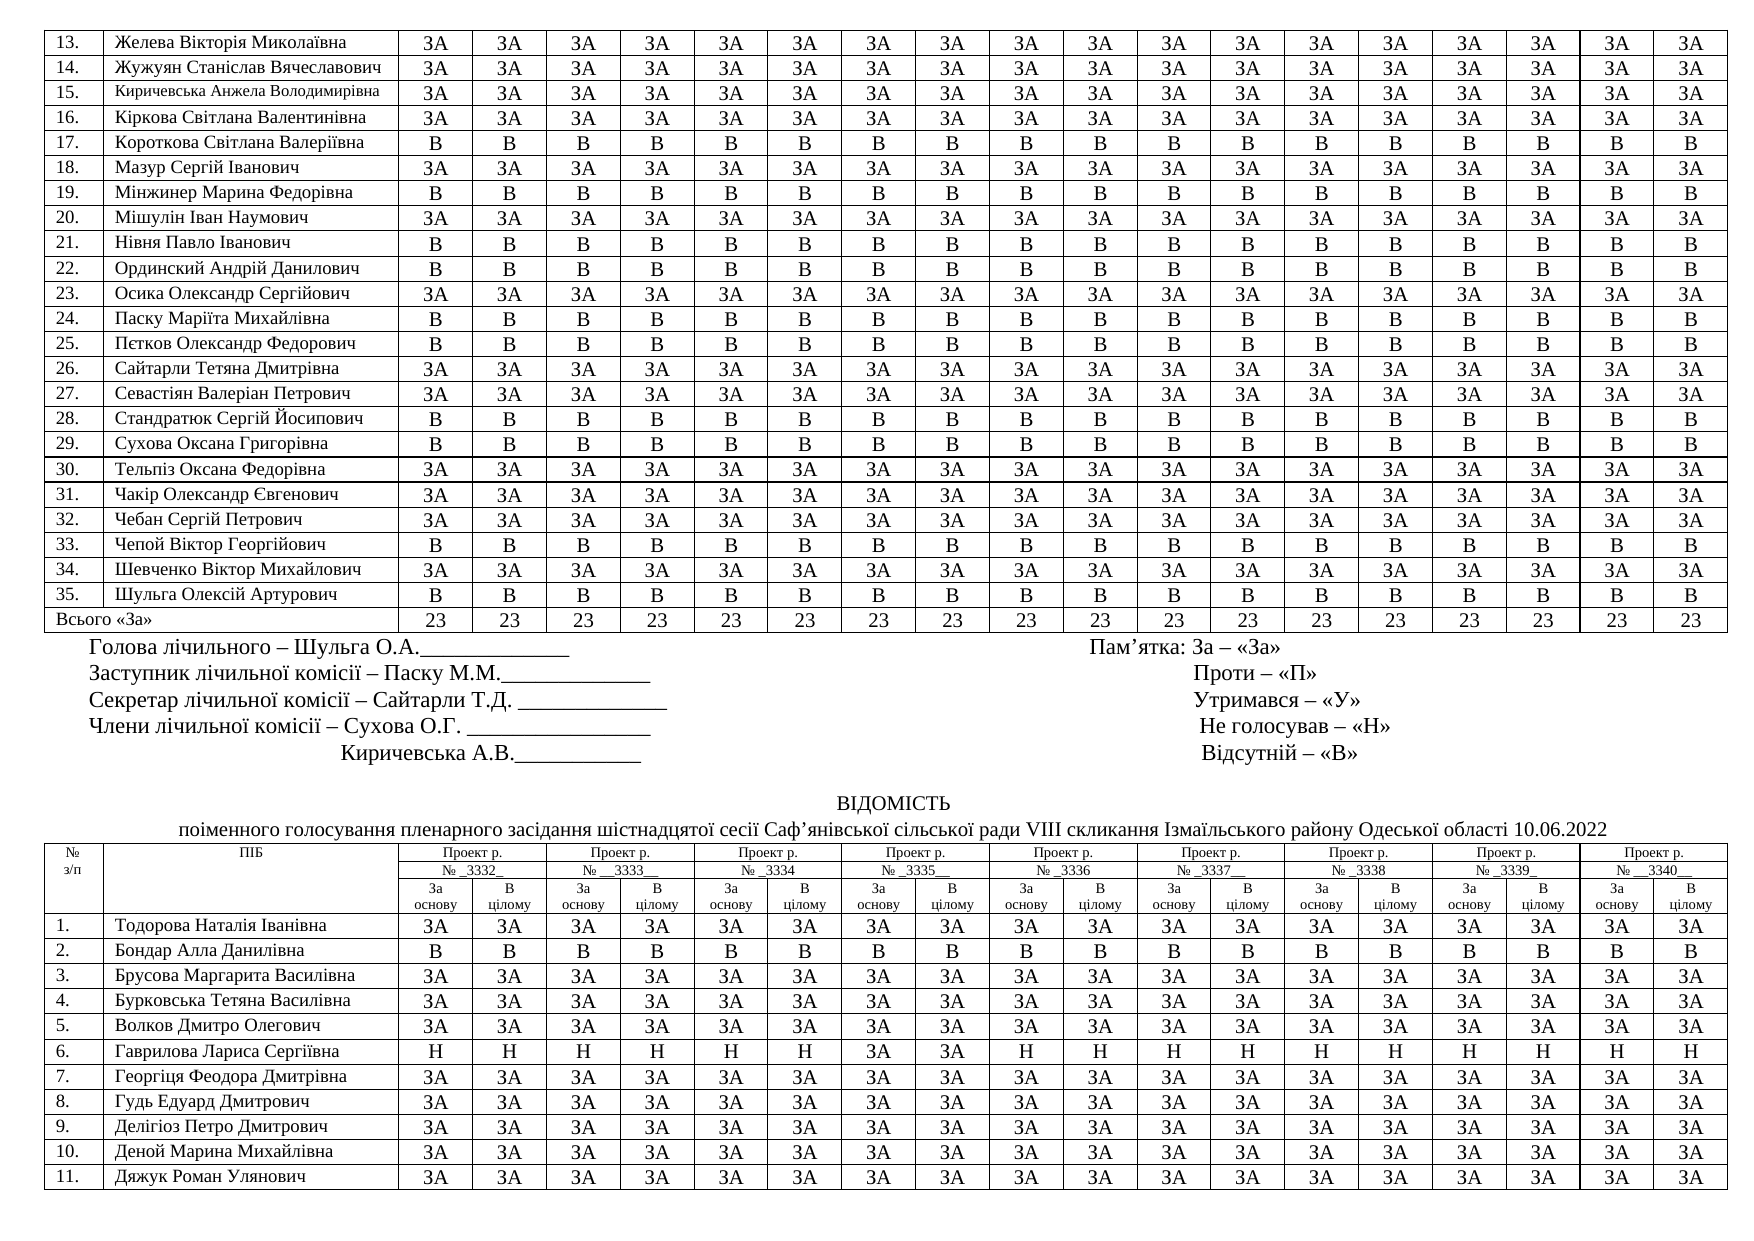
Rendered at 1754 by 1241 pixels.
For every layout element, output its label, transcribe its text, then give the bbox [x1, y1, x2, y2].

table_cell Сухова Оксана Григорівна [104, 432, 398, 456]
table_cell ЗА [695, 81, 767, 105]
table_cell В [842, 257, 915, 281]
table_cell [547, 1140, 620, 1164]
table_cell ЗА [399, 81, 472, 105]
table_cell В [399, 257, 472, 281]
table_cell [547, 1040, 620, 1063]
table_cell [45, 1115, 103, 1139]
table_cell ЗА [1285, 156, 1358, 180]
table_cell ЗА [399, 483, 472, 507]
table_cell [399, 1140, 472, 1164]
table_cell В [621, 432, 694, 456]
table_cell ЗА [1433, 382, 1506, 406]
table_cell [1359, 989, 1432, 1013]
table_cell ЗА [1285, 106, 1358, 130]
table_cell В [768, 583, 841, 607]
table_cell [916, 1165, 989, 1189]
table_cell 22. [45, 257, 103, 281]
table_cell В [1581, 407, 1653, 431]
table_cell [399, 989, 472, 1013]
table_cell Жужуян Станіслав Вячеславович [104, 56, 398, 80]
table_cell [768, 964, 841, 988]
table_cell В [1433, 181, 1506, 205]
table_cell В [768, 432, 841, 456]
table_cell В [1285, 231, 1358, 256]
table_cell ЗА [1433, 31, 1506, 55]
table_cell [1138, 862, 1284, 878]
table_cell В [990, 257, 1063, 281]
table_cell В [1138, 432, 1210, 456]
table_cell ЗА [1507, 282, 1579, 306]
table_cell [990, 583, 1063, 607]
table_cell ЗА [1359, 282, 1432, 306]
table_cell В [1211, 231, 1284, 256]
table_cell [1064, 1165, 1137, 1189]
table_cell В [1064, 432, 1137, 456]
table_cell ЗА [916, 508, 989, 532]
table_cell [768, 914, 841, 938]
table_cell В [1359, 131, 1432, 155]
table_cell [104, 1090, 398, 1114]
table_cell В [473, 432, 546, 456]
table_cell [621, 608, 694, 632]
table_cell ЗА [1507, 31, 1579, 55]
table_cell В [990, 181, 1063, 205]
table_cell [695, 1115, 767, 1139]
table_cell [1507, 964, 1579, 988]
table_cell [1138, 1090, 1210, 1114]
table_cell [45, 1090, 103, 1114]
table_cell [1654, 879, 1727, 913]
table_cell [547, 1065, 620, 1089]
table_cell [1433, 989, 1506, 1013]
table_cell ЗА [621, 56, 694, 80]
table_cell В [768, 533, 841, 557]
table_cell ЗА [916, 282, 989, 306]
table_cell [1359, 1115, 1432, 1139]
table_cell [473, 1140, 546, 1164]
table_cell ЗА [1359, 558, 1432, 582]
table_cell ЗА [842, 558, 915, 582]
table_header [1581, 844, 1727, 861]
table_cell ЗА [547, 56, 620, 80]
table_cell ЗА [695, 282, 767, 306]
table_cell ЗА [1581, 483, 1653, 507]
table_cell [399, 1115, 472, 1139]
table_cell В [1433, 307, 1506, 331]
table_cell В [399, 181, 472, 205]
table_cell ЗА [473, 558, 546, 582]
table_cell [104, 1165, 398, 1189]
table_cell ЗА [1654, 508, 1727, 532]
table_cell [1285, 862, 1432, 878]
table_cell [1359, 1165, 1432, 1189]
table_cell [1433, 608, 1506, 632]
table_cell ЗА [1581, 31, 1653, 55]
table_cell В [695, 307, 767, 331]
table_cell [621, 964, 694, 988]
table_cell ЗА [842, 31, 915, 55]
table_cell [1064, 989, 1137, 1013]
table_cell ЗА [399, 31, 472, 55]
table_cell В [547, 181, 620, 205]
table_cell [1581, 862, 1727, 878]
table_cell Шевченко Віктор Михайлович [104, 558, 398, 582]
table_cell ЗА [1138, 558, 1210, 582]
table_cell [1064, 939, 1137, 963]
table_cell ЗА [547, 106, 620, 130]
table_cell В [621, 307, 694, 331]
table_cell ЗА [1211, 106, 1284, 130]
text Голова лічильного – Шульга О.А._____________ Пам’ятка: За – «За» [89, 633, 1698, 659]
table_cell ЗА [916, 458, 989, 481]
table_cell В [1211, 533, 1284, 557]
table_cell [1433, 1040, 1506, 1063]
table_cell В [399, 432, 472, 456]
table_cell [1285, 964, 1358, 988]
table_cell В [399, 131, 472, 155]
table_cell ЗА [1064, 106, 1137, 130]
table_cell ЗА [768, 106, 841, 130]
table_cell ЗА [1654, 56, 1727, 80]
table_cell ЗА [916, 382, 989, 406]
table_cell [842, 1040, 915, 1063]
table_cell ЗА [621, 206, 694, 230]
text поіменного голосування пленарного засідання шістнадцятої сесії Саф’янівської сільської ради VIII скликання Ізмаїльського району Одеської області 10.06.2022 [89, 817, 1698, 841]
table_cell ЗА [1654, 357, 1727, 381]
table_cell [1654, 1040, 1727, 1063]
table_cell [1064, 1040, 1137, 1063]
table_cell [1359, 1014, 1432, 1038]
table_cell ЗА [1064, 508, 1137, 532]
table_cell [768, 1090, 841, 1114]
table_cell ЗА [1507, 156, 1579, 180]
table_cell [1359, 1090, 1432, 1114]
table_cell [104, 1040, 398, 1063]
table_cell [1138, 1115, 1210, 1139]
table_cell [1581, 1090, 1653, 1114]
table_cell 17. [45, 131, 103, 155]
table_cell В [1654, 407, 1727, 431]
table_cell В [1211, 332, 1284, 356]
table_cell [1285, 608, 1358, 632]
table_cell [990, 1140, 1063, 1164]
table_cell Тельпіз Оксана Федорівна [104, 458, 398, 481]
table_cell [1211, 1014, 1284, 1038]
table_cell ЗА [1211, 156, 1284, 180]
table_cell В [695, 533, 767, 557]
table_cell ЗА [621, 508, 694, 532]
table_cell ЗА [695, 458, 767, 481]
table_cell В [1654, 131, 1727, 155]
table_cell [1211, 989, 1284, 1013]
table_cell В [1064, 407, 1137, 431]
table_cell В [1064, 332, 1137, 356]
table_cell Короткова Світлана Валеріївна [104, 131, 398, 155]
table_cell Мінжинер Марина Федорівна [104, 181, 398, 205]
text Заступник лічильної комісії – Паску М.М._____________ Проти – «П» [89, 659, 1698, 686]
table_cell Сайтарли Тетяна Дмитрівна [104, 357, 398, 381]
table_cell 32. [45, 508, 103, 532]
table_cell В [768, 231, 841, 256]
table_cell ЗА [547, 357, 620, 381]
table_cell ЗА [1211, 357, 1284, 381]
table_cell ЗА [1138, 508, 1210, 532]
table_cell ЗА [1211, 56, 1284, 80]
table_cell ЗА [473, 56, 546, 80]
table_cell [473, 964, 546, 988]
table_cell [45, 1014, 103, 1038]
table_cell В [1654, 307, 1727, 331]
table_cell В [1138, 257, 1210, 281]
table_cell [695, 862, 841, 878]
table_cell Осика Олександр Сергійович [104, 282, 398, 306]
table_cell ЗА [1064, 558, 1137, 582]
table_cell ЗА [1211, 382, 1284, 406]
table_cell В [916, 533, 989, 557]
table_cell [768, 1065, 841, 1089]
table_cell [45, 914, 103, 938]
table_cell ЗА [547, 81, 620, 105]
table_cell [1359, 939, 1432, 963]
table_cell В [621, 257, 694, 281]
table_cell ЗА [1581, 106, 1653, 130]
table_cell В [1359, 181, 1432, 205]
table_cell В [473, 332, 546, 356]
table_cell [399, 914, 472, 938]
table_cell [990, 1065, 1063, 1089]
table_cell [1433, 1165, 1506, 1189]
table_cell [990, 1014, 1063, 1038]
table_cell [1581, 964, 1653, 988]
table_cell ЗА [473, 156, 546, 180]
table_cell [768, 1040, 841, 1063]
table_cell ЗА [621, 483, 694, 507]
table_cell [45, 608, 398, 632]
table_cell В [695, 181, 767, 205]
table_cell ЗА [473, 508, 546, 532]
table_cell ЗА [1285, 81, 1358, 105]
table_cell В [1285, 307, 1358, 331]
table_cell ЗА [547, 458, 620, 481]
table_cell ЗА [1654, 382, 1727, 406]
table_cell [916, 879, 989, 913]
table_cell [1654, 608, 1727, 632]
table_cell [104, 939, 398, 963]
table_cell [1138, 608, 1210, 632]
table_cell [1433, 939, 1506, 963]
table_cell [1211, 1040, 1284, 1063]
table_cell В [1138, 231, 1210, 256]
table_cell В [547, 332, 620, 356]
table_cell В [1211, 307, 1284, 331]
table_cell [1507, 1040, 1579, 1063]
table_cell В [621, 181, 694, 205]
table_cell ЗА [1654, 483, 1727, 507]
table_cell ЗА [916, 156, 989, 180]
table_cell В [842, 533, 915, 557]
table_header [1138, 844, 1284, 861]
table_cell В [473, 181, 546, 205]
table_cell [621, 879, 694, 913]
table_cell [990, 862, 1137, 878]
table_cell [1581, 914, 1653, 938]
table_cell ЗА [768, 483, 841, 507]
table_cell ЗА [621, 156, 694, 180]
text Киричевська А.В.___________ Відсутній – «В» [89, 738, 1698, 765]
table_cell В [1064, 231, 1137, 256]
table_cell В [990, 432, 1063, 456]
table_cell В [1654, 432, 1727, 456]
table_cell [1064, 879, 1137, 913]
table_cell ЗА [1138, 106, 1210, 130]
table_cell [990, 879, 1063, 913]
table_cell В [695, 432, 767, 456]
table_cell ЗА [399, 56, 472, 80]
table_cell ЗА [1581, 558, 1653, 582]
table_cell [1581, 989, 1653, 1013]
table_cell В [1285, 533, 1358, 557]
table_cell В [1581, 257, 1653, 281]
table_cell 18. [45, 156, 103, 180]
table_cell В [1359, 332, 1432, 356]
table_cell В [547, 533, 620, 557]
table_cell Паску Маріїта Михайлівна [104, 307, 398, 331]
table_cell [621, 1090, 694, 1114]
table_cell В [768, 307, 841, 331]
table_cell ЗА [621, 382, 694, 406]
table_cell ЗА [473, 483, 546, 507]
table_cell ЗА [1138, 31, 1210, 55]
table_cell ЗА [473, 206, 546, 230]
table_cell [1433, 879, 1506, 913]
table_cell ЗА [1507, 81, 1579, 105]
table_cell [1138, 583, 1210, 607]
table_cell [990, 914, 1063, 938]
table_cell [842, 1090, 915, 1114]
table_cell ЗА [1359, 31, 1432, 55]
table_cell ЗА [1138, 458, 1210, 481]
table_cell 15. [45, 81, 103, 105]
table_cell В [842, 307, 915, 331]
table_cell ЗА [1654, 458, 1727, 481]
table_cell ЗА [1359, 156, 1432, 180]
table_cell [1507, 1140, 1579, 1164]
table_cell Пєтков Олександр Федорович [104, 332, 398, 356]
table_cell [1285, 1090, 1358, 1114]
table_cell ЗА [1138, 382, 1210, 406]
table_cell ЗА [473, 81, 546, 105]
table_cell ЗА [1064, 81, 1137, 105]
table_cell ЗА [1359, 56, 1432, 80]
table_cell В [695, 257, 767, 281]
table_cell В [1654, 332, 1727, 356]
table_cell В [842, 432, 915, 456]
table_cell В [916, 332, 989, 356]
table_cell ЗА [1285, 31, 1358, 55]
table_cell ЗА [990, 483, 1063, 507]
table_cell В [768, 257, 841, 281]
table_cell В [768, 332, 841, 356]
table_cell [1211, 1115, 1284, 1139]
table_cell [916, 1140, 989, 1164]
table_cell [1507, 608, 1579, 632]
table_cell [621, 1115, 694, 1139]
table_cell ЗА [990, 56, 1063, 80]
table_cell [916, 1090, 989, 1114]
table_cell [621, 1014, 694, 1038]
table_cell 20. [45, 206, 103, 230]
table_cell Ординский Андрій Данилович [104, 257, 398, 281]
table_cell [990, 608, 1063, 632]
table_cell В [1507, 181, 1579, 205]
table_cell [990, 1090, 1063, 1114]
table_cell В [1581, 131, 1653, 155]
table_cell ЗА [399, 558, 472, 582]
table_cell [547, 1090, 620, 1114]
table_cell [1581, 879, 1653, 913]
table_cell ЗА [842, 81, 915, 105]
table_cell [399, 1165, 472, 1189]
table_cell ЗА [1654, 156, 1727, 180]
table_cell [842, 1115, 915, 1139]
table_cell В [916, 131, 989, 155]
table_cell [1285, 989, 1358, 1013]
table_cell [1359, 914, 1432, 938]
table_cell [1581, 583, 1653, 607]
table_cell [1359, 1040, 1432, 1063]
table_cell В [473, 407, 546, 431]
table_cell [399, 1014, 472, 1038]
table_cell В [1359, 432, 1432, 456]
table_cell В [990, 533, 1063, 557]
table_cell ЗА [1359, 357, 1432, 381]
table_cell ЗА [1433, 206, 1506, 230]
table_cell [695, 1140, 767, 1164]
table_cell В [1654, 533, 1727, 557]
table_cell В [621, 407, 694, 431]
table_cell В [916, 432, 989, 456]
table_cell ЗА [1211, 558, 1284, 582]
table_cell ЗА [1285, 282, 1358, 306]
table_cell В [547, 307, 620, 331]
table_cell ЗА [1581, 357, 1653, 381]
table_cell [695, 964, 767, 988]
table_cell В [916, 231, 989, 256]
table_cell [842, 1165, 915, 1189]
table_cell ЗА [1433, 458, 1506, 481]
table_cell В [1581, 533, 1653, 557]
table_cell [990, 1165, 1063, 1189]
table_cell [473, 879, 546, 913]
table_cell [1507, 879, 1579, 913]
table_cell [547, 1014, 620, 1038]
table_cell ЗА [1433, 106, 1506, 130]
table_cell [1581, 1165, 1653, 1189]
table_cell ЗА [1654, 81, 1727, 105]
table_cell ЗА [399, 106, 472, 130]
table_cell ЗА [1285, 508, 1358, 532]
table_cell ЗА [1433, 81, 1506, 105]
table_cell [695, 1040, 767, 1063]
table_cell ЗА [1359, 483, 1432, 507]
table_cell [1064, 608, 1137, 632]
table_cell ЗА [842, 458, 915, 481]
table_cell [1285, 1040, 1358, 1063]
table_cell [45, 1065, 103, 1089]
table_cell В [1507, 332, 1579, 356]
table_cell ЗА [842, 282, 915, 306]
table_cell ЗА [990, 282, 1063, 306]
table_cell В [1285, 407, 1358, 431]
table_cell ЗА [1359, 206, 1432, 230]
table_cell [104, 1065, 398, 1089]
table_cell ЗА [1285, 558, 1358, 582]
table_cell ЗА [768, 458, 841, 481]
table_cell ЗА [1359, 106, 1432, 130]
table_cell ЗА [916, 558, 989, 582]
table_cell 14. [45, 56, 103, 80]
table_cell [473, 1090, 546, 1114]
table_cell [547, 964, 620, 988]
table_cell ЗА [1138, 282, 1210, 306]
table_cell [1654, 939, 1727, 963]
table_cell В [547, 257, 620, 281]
table_cell ЗА [990, 382, 1063, 406]
table_cell ЗА [1581, 382, 1653, 406]
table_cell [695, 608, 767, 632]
table_cell В [1138, 307, 1210, 331]
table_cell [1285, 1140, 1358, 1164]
table_cell ЗА [990, 206, 1063, 230]
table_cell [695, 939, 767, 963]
table_cell ЗА [399, 508, 472, 532]
table_cell В [473, 231, 546, 256]
table_cell В [473, 583, 546, 607]
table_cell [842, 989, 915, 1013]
table_cell ЗА [1507, 483, 1579, 507]
table_cell В [1211, 257, 1284, 281]
table_cell 33. [45, 533, 103, 557]
table_cell ЗА [1507, 357, 1579, 381]
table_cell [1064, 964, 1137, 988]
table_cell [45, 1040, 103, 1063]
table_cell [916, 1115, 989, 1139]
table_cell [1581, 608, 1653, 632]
table_cell ЗА [916, 357, 989, 381]
table_cell В [621, 231, 694, 256]
table_cell ЗА [1507, 382, 1579, 406]
table_cell ЗА [1507, 508, 1579, 532]
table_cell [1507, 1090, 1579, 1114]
table_cell В [1064, 181, 1137, 205]
table_cell ЗА [1581, 156, 1653, 180]
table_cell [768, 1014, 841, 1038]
table_cell В [1064, 533, 1137, 557]
table_cell ЗА [547, 483, 620, 507]
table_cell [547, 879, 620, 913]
table_cell ЗА [916, 206, 989, 230]
table_cell В [1433, 257, 1506, 281]
table_cell ЗА [1285, 458, 1358, 481]
table_cell В [1654, 231, 1727, 256]
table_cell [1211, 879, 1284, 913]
table_cell В [1433, 407, 1506, 431]
table_cell ЗА [1359, 508, 1432, 532]
table_cell Мішулін Іван Наумович [104, 206, 398, 230]
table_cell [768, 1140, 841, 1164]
table_cell В [990, 407, 1063, 431]
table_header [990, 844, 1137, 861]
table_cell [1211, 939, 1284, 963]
table_cell ЗА [1359, 458, 1432, 481]
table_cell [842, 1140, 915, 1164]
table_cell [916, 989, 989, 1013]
table_cell В [842, 131, 915, 155]
table_cell В [1581, 307, 1653, 331]
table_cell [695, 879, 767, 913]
table_cell В [695, 131, 767, 155]
table_cell В [547, 583, 620, 607]
table_cell ЗА [1285, 206, 1358, 230]
table_cell ЗА [1507, 458, 1579, 481]
table_cell 28. [45, 407, 103, 431]
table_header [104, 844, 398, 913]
table_cell ЗА [1211, 206, 1284, 230]
table_cell ЗА [695, 156, 767, 180]
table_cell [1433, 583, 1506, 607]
table_cell ЗА [1433, 508, 1506, 532]
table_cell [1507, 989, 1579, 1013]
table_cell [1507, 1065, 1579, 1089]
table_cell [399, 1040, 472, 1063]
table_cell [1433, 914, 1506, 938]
table_cell ЗА [1211, 31, 1284, 55]
table_cell В [1359, 407, 1432, 431]
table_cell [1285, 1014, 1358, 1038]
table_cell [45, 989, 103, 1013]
table_cell ЗА [547, 508, 620, 532]
table_cell ЗА [695, 558, 767, 582]
table_cell В [399, 533, 472, 557]
table_cell В [1581, 332, 1653, 356]
table_cell 29. [45, 432, 103, 456]
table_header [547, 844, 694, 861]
table_cell ЗА [621, 357, 694, 381]
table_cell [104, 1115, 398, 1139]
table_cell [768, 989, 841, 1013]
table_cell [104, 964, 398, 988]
table_cell В [399, 231, 472, 256]
table_cell ЗА [1654, 106, 1727, 130]
table_cell В [768, 131, 841, 155]
table_cell В [842, 181, 915, 205]
table_cell ЗА [1654, 31, 1727, 55]
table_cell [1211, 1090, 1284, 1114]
table_cell ЗА [399, 357, 472, 381]
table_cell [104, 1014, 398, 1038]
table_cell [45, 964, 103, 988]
text ВІДОМІСТЬ [89, 791, 1698, 815]
table_cell В [1507, 307, 1579, 331]
table_cell ЗА [842, 508, 915, 532]
table_cell В [1285, 332, 1358, 356]
table_cell ЗА [1064, 282, 1137, 306]
table_cell ЗА [695, 206, 767, 230]
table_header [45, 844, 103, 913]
table_cell ЗА [1211, 282, 1284, 306]
table_cell В [1581, 432, 1653, 456]
table_cell ЗА [695, 106, 767, 130]
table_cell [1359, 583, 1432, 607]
text Члени лічильної комісії – Сухова О.Г. ________________ Не голосував – «Н» [89, 712, 1698, 738]
table_cell ЗА [1211, 458, 1284, 481]
table_cell 31. [45, 483, 103, 507]
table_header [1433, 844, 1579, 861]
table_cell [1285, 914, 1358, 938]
table_cell ЗА [473, 282, 546, 306]
table_cell Киричевська Анжела Володимирівна [104, 81, 398, 105]
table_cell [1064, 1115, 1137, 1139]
table_cell ЗА [695, 382, 767, 406]
table_cell В [842, 407, 915, 431]
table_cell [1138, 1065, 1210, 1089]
table_cell ЗА [1433, 483, 1506, 507]
table_cell ЗА [1064, 56, 1137, 80]
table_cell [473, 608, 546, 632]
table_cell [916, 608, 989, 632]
table_cell Стандратюк Сергій Йосипович [104, 407, 398, 431]
table_cell ЗА [1359, 81, 1432, 105]
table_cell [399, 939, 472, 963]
table_cell ЗА [1285, 382, 1358, 406]
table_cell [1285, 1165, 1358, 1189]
table_cell ЗА [1138, 206, 1210, 230]
table_cell ЗА [695, 508, 767, 532]
table_cell В [916, 407, 989, 431]
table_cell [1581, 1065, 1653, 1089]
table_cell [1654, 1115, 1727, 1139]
table_cell В [1507, 257, 1579, 281]
table_cell В [1433, 332, 1506, 356]
table_cell Нівня Павло Іванович [104, 231, 398, 256]
table_cell ЗА [768, 81, 841, 105]
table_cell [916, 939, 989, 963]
table_cell ЗА [916, 81, 989, 105]
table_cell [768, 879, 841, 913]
table_cell ЗА [621, 558, 694, 582]
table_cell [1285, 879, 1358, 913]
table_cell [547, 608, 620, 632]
table_cell Шульга Олексій Артурович [104, 583, 398, 607]
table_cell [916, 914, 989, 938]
table_cell Мазур Сергій Іванович [104, 156, 398, 180]
table_cell В [1285, 432, 1358, 456]
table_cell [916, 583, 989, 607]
table_cell ЗА [695, 31, 767, 55]
table_cell В [473, 533, 546, 557]
table_cell В [1211, 407, 1284, 431]
table_cell В [695, 332, 767, 356]
table_cell В [1433, 533, 1506, 557]
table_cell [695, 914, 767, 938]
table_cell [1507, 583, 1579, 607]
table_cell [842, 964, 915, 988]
table_cell В [1285, 257, 1358, 281]
table_cell В [1064, 257, 1137, 281]
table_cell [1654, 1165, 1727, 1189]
table_cell В [1138, 533, 1210, 557]
table_cell ЗА [1507, 558, 1579, 582]
table_cell В [1581, 231, 1653, 256]
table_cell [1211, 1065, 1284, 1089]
table_cell ЗА [473, 106, 546, 130]
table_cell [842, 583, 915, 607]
table_cell ЗА [842, 156, 915, 180]
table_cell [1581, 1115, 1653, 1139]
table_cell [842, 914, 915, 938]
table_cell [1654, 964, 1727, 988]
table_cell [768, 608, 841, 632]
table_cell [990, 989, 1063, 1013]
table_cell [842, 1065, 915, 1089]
table_cell В [1359, 533, 1432, 557]
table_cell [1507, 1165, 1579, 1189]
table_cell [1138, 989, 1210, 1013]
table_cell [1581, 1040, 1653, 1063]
table_cell ЗА [1433, 357, 1506, 381]
table_cell ЗА [1654, 282, 1727, 306]
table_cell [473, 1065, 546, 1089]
table_cell Чакір Олександр Євгенович [104, 483, 398, 507]
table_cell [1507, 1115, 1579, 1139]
table_cell ЗА [990, 508, 1063, 532]
table_cell ЗА [695, 357, 767, 381]
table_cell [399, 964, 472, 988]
table_cell В [473, 131, 546, 155]
table_cell ЗА [768, 56, 841, 80]
table_cell ЗА [547, 156, 620, 180]
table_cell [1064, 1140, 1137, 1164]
table_cell 35. [45, 583, 103, 607]
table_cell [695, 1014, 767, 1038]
table_cell В [1507, 231, 1579, 256]
table_cell ЗА [842, 357, 915, 381]
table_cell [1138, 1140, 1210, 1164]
table_cell ЗА [1507, 56, 1579, 80]
table_cell ЗА [1064, 382, 1137, 406]
table_cell В [1433, 231, 1506, 256]
table_cell В [1507, 432, 1579, 456]
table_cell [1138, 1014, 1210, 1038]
table_cell ЗА [768, 31, 841, 55]
table_cell ЗА [990, 357, 1063, 381]
table_cell В [1359, 307, 1432, 331]
table_cell ЗА [547, 31, 620, 55]
table_cell В [399, 407, 472, 431]
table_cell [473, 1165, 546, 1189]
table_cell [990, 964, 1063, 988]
table_cell ЗА [473, 31, 546, 55]
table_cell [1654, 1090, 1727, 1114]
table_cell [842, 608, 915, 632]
table_cell ЗА [621, 106, 694, 130]
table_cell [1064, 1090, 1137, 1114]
table_cell ЗА [1138, 483, 1210, 507]
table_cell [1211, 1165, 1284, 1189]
table_cell ЗА [1064, 31, 1137, 55]
table_cell В [399, 307, 472, 331]
table_cell ЗА [1138, 357, 1210, 381]
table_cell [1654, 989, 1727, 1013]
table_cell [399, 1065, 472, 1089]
table_cell В [842, 231, 915, 256]
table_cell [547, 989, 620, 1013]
table_cell ЗА [1581, 458, 1653, 481]
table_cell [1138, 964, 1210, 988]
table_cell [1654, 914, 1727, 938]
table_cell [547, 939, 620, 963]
table_cell ЗА [768, 357, 841, 381]
table_cell ЗА [1285, 357, 1358, 381]
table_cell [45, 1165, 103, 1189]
table_cell В [1211, 432, 1284, 456]
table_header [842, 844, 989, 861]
table_cell ЗА [842, 56, 915, 80]
table_cell ЗА [473, 458, 546, 481]
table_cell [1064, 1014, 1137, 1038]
table_cell 34. [45, 558, 103, 582]
table_cell ЗА [1581, 206, 1653, 230]
table_cell В [1507, 131, 1579, 155]
table_cell ЗА [1138, 81, 1210, 105]
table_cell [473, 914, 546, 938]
table_cell В [1507, 407, 1579, 431]
table_cell В [621, 533, 694, 557]
table_cell Чебан Сергій Петрович [104, 508, 398, 532]
table_cell ЗА [399, 206, 472, 230]
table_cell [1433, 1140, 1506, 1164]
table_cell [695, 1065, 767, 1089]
table_cell 19. [45, 181, 103, 205]
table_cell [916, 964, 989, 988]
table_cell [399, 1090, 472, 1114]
table_cell ЗА [547, 282, 620, 306]
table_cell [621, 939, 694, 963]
table_cell ЗА [1581, 508, 1653, 532]
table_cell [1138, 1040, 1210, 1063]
table_cell ЗА [842, 483, 915, 507]
table_cell В [768, 181, 841, 205]
table_cell ЗА [1359, 382, 1432, 406]
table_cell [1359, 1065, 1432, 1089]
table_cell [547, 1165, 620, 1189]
table_cell ЗА [695, 483, 767, 507]
table_cell ЗА [1654, 558, 1727, 582]
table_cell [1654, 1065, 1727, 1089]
table_cell ЗА [842, 206, 915, 230]
table_cell 13. [45, 31, 103, 55]
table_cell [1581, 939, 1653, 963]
table_cell ЗА [695, 56, 767, 80]
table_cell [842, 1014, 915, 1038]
table_cell В [399, 332, 472, 356]
table_cell ЗА [399, 282, 472, 306]
table_cell ЗА [990, 31, 1063, 55]
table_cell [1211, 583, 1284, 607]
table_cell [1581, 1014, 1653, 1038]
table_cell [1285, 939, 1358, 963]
table_cell ЗА [1433, 282, 1506, 306]
table_cell В [547, 432, 620, 456]
table_cell ЗА [768, 382, 841, 406]
table_cell ЗА [621, 282, 694, 306]
table_cell ЗА [1285, 483, 1358, 507]
table_cell В [1433, 432, 1506, 456]
table_cell ЗА [1581, 81, 1653, 105]
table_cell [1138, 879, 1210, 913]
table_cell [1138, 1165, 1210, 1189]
table_cell Севастіян Валеріан Петрович [104, 382, 398, 406]
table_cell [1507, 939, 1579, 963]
table_cell ЗА [916, 106, 989, 130]
table_cell В [916, 257, 989, 281]
table_cell ЗА [990, 156, 1063, 180]
table_cell ЗА [473, 357, 546, 381]
table_cell ЗА [768, 558, 841, 582]
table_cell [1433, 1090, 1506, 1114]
table_cell ЗА [1581, 282, 1653, 306]
table_cell ЗА [1581, 56, 1653, 80]
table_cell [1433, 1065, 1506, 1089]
table_cell В [1211, 131, 1284, 155]
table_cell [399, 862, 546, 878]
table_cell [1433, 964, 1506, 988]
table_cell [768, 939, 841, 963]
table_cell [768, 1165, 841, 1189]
table_cell ЗА [1064, 458, 1137, 481]
table_cell ЗА [768, 282, 841, 306]
table_cell Желева Вікторія Миколаївна [104, 31, 398, 55]
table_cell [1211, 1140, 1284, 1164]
table_cell ЗА [842, 106, 915, 130]
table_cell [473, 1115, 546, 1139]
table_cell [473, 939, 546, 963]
table_cell ЗА [916, 483, 989, 507]
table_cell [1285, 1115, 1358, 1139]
table_cell ЗА [547, 382, 620, 406]
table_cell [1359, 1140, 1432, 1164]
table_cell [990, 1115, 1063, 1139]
table_cell ЗА [1064, 483, 1137, 507]
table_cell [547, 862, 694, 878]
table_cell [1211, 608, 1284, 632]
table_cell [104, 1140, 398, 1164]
table_cell В [990, 231, 1063, 256]
table_cell ЗА [990, 558, 1063, 582]
table_cell В [768, 407, 841, 431]
table_cell В [399, 583, 472, 607]
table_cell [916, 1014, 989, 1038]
table_cell ЗА [621, 81, 694, 105]
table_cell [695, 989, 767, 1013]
table_cell В [621, 332, 694, 356]
table_cell В [1138, 131, 1210, 155]
table_cell В [916, 181, 989, 205]
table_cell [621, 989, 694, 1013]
table_cell 26. [45, 357, 103, 381]
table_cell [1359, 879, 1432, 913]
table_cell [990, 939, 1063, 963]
table_cell В [990, 131, 1063, 155]
table_cell 21. [45, 231, 103, 256]
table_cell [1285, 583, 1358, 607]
table_cell В [1359, 231, 1432, 256]
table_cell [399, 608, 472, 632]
table_cell ЗА [399, 156, 472, 180]
table_cell В [1138, 181, 1210, 205]
table_cell В [990, 307, 1063, 331]
table_cell В [990, 332, 1063, 356]
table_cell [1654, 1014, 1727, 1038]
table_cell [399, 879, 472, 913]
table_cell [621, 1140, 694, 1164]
table_cell ЗА [1433, 156, 1506, 180]
table_cell В [1433, 131, 1506, 155]
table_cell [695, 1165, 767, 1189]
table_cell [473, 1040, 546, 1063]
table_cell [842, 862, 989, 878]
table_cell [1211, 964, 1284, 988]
table_cell ЗА [547, 206, 620, 230]
table_cell 24. [45, 307, 103, 331]
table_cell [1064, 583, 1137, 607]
table_cell В [1138, 407, 1210, 431]
table_cell В [695, 583, 767, 607]
table_cell ЗА [768, 206, 841, 230]
table_cell ЗА [842, 382, 915, 406]
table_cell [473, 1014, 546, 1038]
table_cell В [1138, 332, 1210, 356]
table_cell ЗА [990, 458, 1063, 481]
table_cell ЗА [1138, 156, 1210, 180]
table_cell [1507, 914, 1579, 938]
table_cell ЗА [399, 382, 472, 406]
table_cell В [1654, 257, 1727, 281]
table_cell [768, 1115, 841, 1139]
table_cell ЗА [768, 156, 841, 180]
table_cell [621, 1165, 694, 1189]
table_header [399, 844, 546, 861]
table_cell 16. [45, 106, 103, 130]
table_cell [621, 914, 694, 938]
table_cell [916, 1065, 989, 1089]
table_cell ЗА [1211, 483, 1284, 507]
table_cell В [473, 257, 546, 281]
table_cell В [1211, 181, 1284, 205]
table_cell 27. [45, 382, 103, 406]
table_cell ЗА [1064, 357, 1137, 381]
table_cell 23. [45, 282, 103, 306]
table_cell В [1285, 131, 1358, 155]
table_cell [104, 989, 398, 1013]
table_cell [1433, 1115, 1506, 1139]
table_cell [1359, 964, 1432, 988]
table_cell ЗА [1064, 206, 1137, 230]
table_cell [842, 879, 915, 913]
table_cell 30. [45, 458, 103, 481]
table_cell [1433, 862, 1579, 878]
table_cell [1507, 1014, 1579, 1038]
table_cell Чепой Віктор Георгійович [104, 533, 398, 557]
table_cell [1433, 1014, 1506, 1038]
table_cell ЗА [768, 508, 841, 532]
table_cell 25. [45, 332, 103, 356]
table_cell В [1581, 181, 1653, 205]
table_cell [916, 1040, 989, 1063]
table_cell В [1285, 181, 1358, 205]
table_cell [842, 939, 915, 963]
table_cell В [1507, 533, 1579, 557]
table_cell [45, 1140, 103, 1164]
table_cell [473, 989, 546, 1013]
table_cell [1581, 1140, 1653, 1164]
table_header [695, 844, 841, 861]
table_cell Кіркова Світлана Валентинівна [104, 106, 398, 130]
table_cell В [547, 407, 620, 431]
table_cell ЗА [399, 458, 472, 481]
table_cell ЗА [473, 382, 546, 406]
table_cell ЗА [621, 31, 694, 55]
table_cell В [842, 332, 915, 356]
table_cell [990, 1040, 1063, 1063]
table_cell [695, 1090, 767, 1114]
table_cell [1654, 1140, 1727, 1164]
table_cell ЗА [990, 106, 1063, 130]
table_cell В [547, 231, 620, 256]
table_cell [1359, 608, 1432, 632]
table_cell В [621, 583, 694, 607]
table_cell ЗА [1138, 56, 1210, 80]
table_cell В [1064, 131, 1137, 155]
table_cell В [916, 307, 989, 331]
table_cell ЗА [547, 558, 620, 582]
table_cell В [695, 231, 767, 256]
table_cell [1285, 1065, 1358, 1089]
table_cell ЗА [1507, 106, 1579, 130]
table_cell В [1064, 307, 1137, 331]
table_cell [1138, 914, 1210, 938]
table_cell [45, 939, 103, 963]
table_cell ЗА [621, 458, 694, 481]
table_cell В [473, 307, 546, 331]
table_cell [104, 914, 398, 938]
table_cell ЗА [990, 81, 1063, 105]
table_cell ЗА [916, 31, 989, 55]
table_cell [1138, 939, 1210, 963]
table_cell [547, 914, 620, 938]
table_cell В [621, 131, 694, 155]
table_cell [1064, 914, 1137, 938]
table_cell В [695, 407, 767, 431]
table_cell ЗА [1064, 156, 1137, 180]
table_cell В [547, 131, 620, 155]
table_cell ЗА [1654, 206, 1727, 230]
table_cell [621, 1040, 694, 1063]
table_cell В [1654, 181, 1727, 205]
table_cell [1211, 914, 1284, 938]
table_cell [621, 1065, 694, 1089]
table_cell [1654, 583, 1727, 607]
table_cell ЗА [1211, 81, 1284, 105]
table_cell ЗА [1433, 558, 1506, 582]
table_cell ЗА [1433, 56, 1506, 80]
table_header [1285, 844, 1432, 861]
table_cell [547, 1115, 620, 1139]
table_cell ЗА [1285, 56, 1358, 80]
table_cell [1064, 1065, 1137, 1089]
table_cell ЗА [1211, 508, 1284, 532]
table_cell ЗА [916, 56, 989, 80]
table_cell ЗА [1507, 206, 1579, 230]
table_cell В [1359, 257, 1432, 281]
text Секретар лічильної комісії – Сайтарли Т.Д. _____________ Утримався – «У» [89, 686, 1698, 712]
